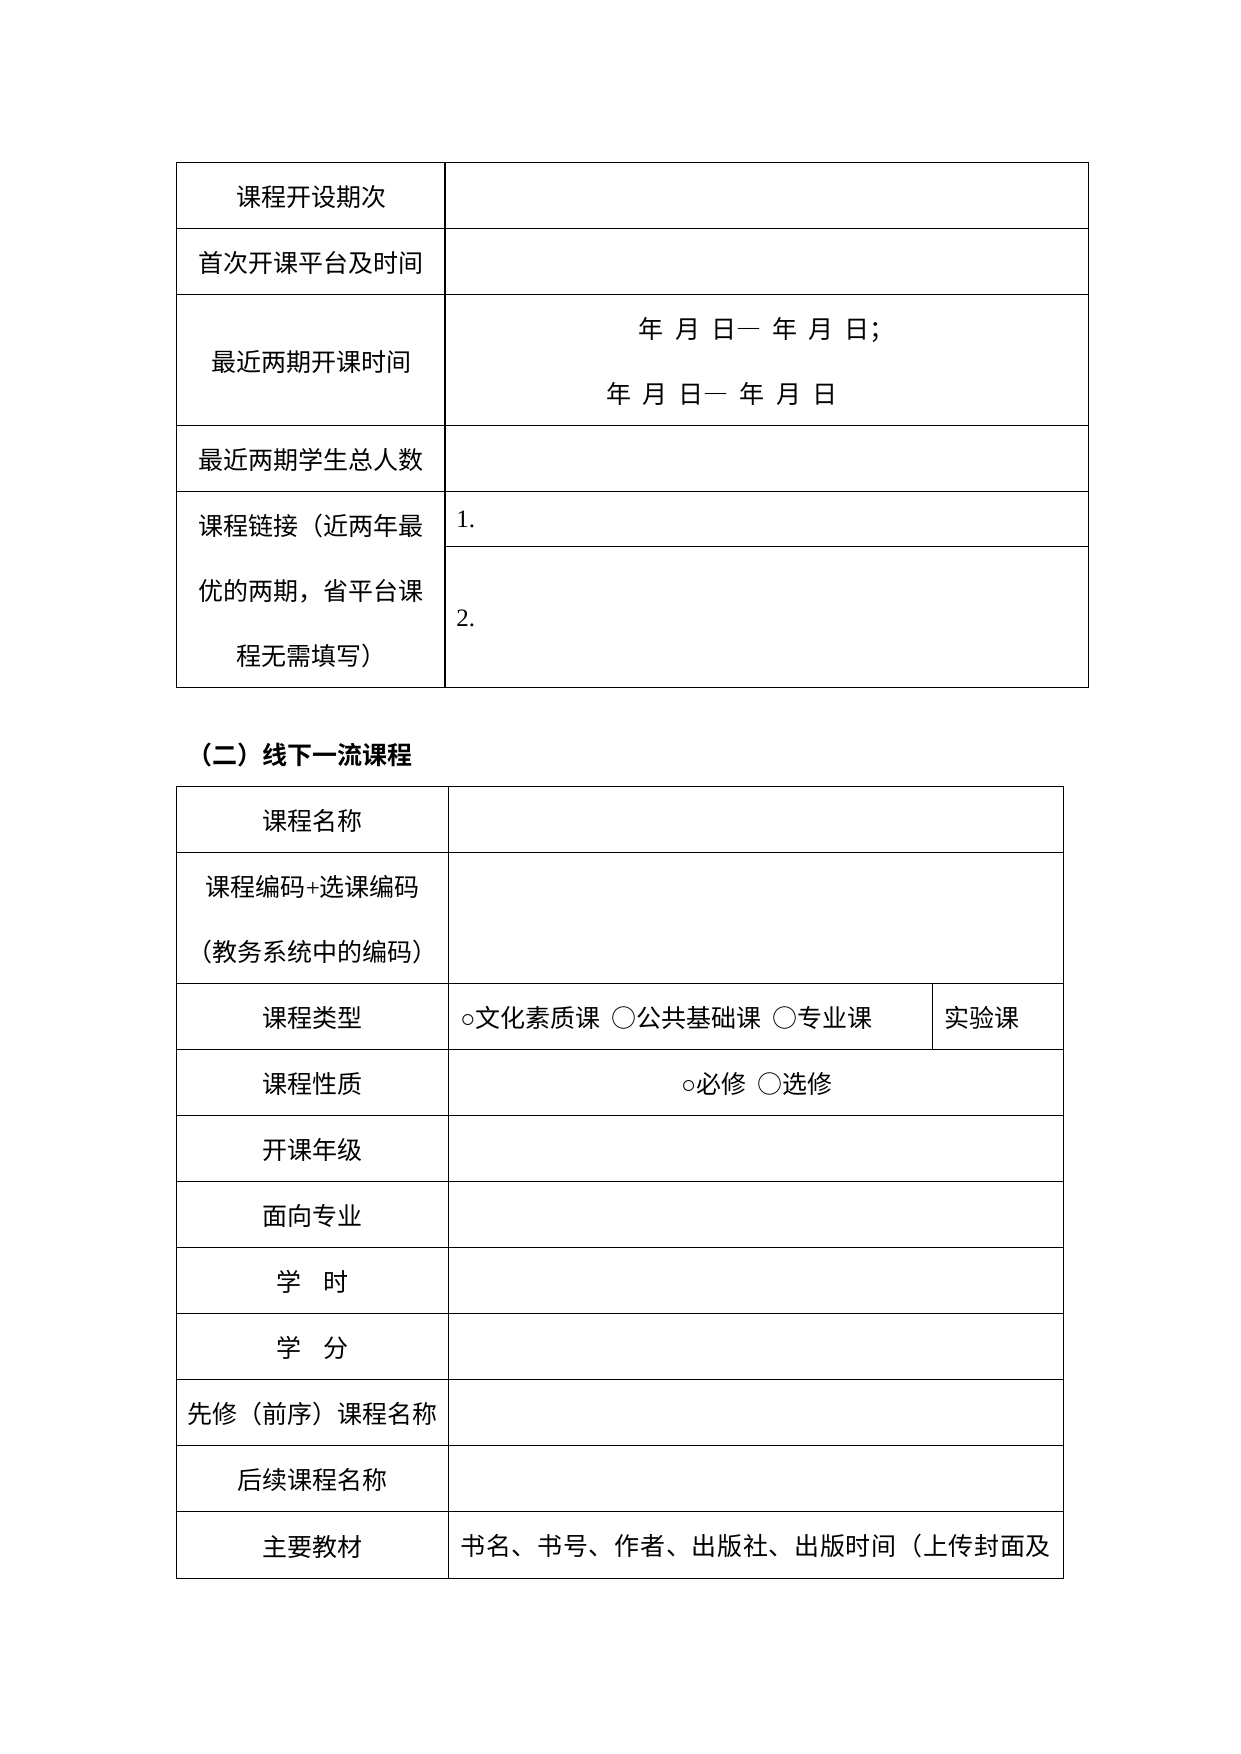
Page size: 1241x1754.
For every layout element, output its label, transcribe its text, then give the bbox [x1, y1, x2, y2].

table_cell [446, 229, 1088, 294]
table_cell ○文化素质课 ○公共基础课 ○专业课 [449, 984, 932, 1049]
table_cell 最近两期学生总人数 [177, 426, 444, 491]
table_cell 课程链接（近两年最优的两期，省平台课程无需填写） [177, 492, 444, 687]
table_cell [446, 163, 1088, 228]
table_cell 首次开课平台及时间 [177, 229, 444, 294]
table_cell 实验课 [933, 984, 1063, 1049]
table_cell 课程开设期次 [177, 163, 444, 228]
table_cell 开课年级 [177, 1116, 448, 1181]
table_cell 年 月 日— 年 月 日； 年 月 日— 年 月 日 [446, 295, 1088, 425]
table_cell [449, 1248, 1063, 1313]
table_cell 先修（前序）课程名称 [177, 1380, 448, 1445]
table_cell 面向专业 [177, 1182, 448, 1247]
table_cell [449, 1446, 1063, 1511]
table_cell [449, 1116, 1063, 1181]
table_header 课程名称 [177, 787, 448, 852]
table_cell 后续课程名称 [177, 1446, 448, 1511]
table_cell 2. [446, 547, 1088, 687]
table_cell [449, 1512, 1063, 1578]
table_cell 课程类型 [177, 984, 448, 1049]
table_cell 1. [446, 492, 1088, 546]
table_cell [449, 1182, 1063, 1247]
table_cell 主要教材 [177, 1512, 448, 1578]
table_cell [449, 853, 1063, 983]
table_cell 学 时 [177, 1248, 448, 1313]
text （二）线下一流课程 [187, 721, 1053, 786]
table_cell ○必修 ○选修 [449, 1050, 1063, 1115]
table_cell 最近两期开课时间 [177, 295, 444, 425]
table_cell 学 分 [177, 1314, 448, 1379]
table_cell [446, 426, 1088, 491]
table_cell [449, 1380, 1063, 1445]
table_cell 课程编码+选课编码 （教务系统中的编码） [177, 853, 448, 983]
table_header [449, 787, 1063, 852]
table_cell [449, 1314, 1063, 1379]
table_cell 课程性质 [177, 1050, 448, 1115]
